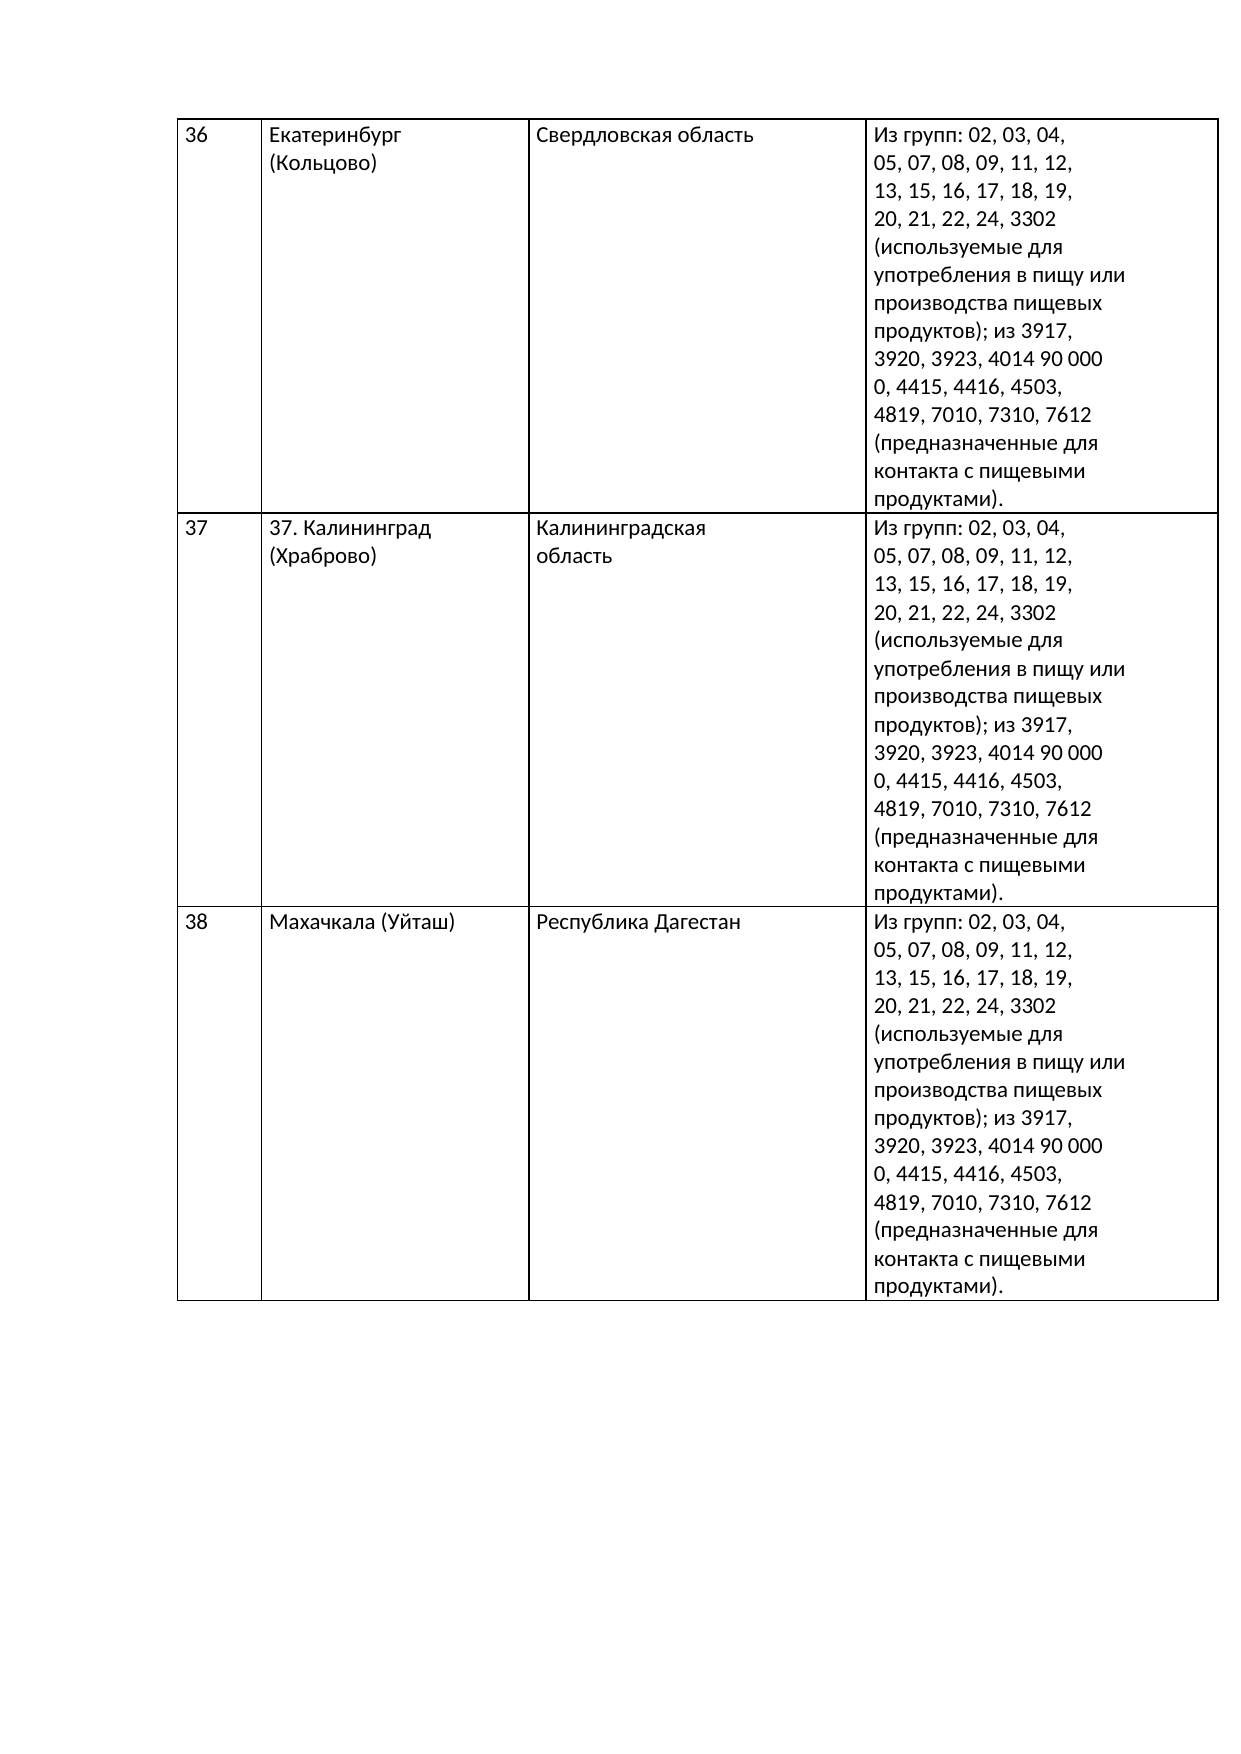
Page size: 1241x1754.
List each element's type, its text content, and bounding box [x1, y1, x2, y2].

table_cell Калининградская область [530, 514, 865, 906]
table_cell Екатеринбург (Кольцово) [262, 120, 528, 512]
table_cell Свердловская область [530, 120, 865, 512]
table_cell 38 [178, 907, 261, 1300]
table_cell 37 [178, 514, 261, 906]
table_cell Республика Дагестан [530, 907, 865, 1300]
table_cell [867, 907, 1217, 1300]
table_cell Махачкала (Уйташ) [262, 907, 528, 1300]
table_cell 36 [178, 120, 261, 512]
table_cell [867, 120, 1217, 512]
table_cell 37. Калининград (Храброво) [262, 514, 528, 906]
